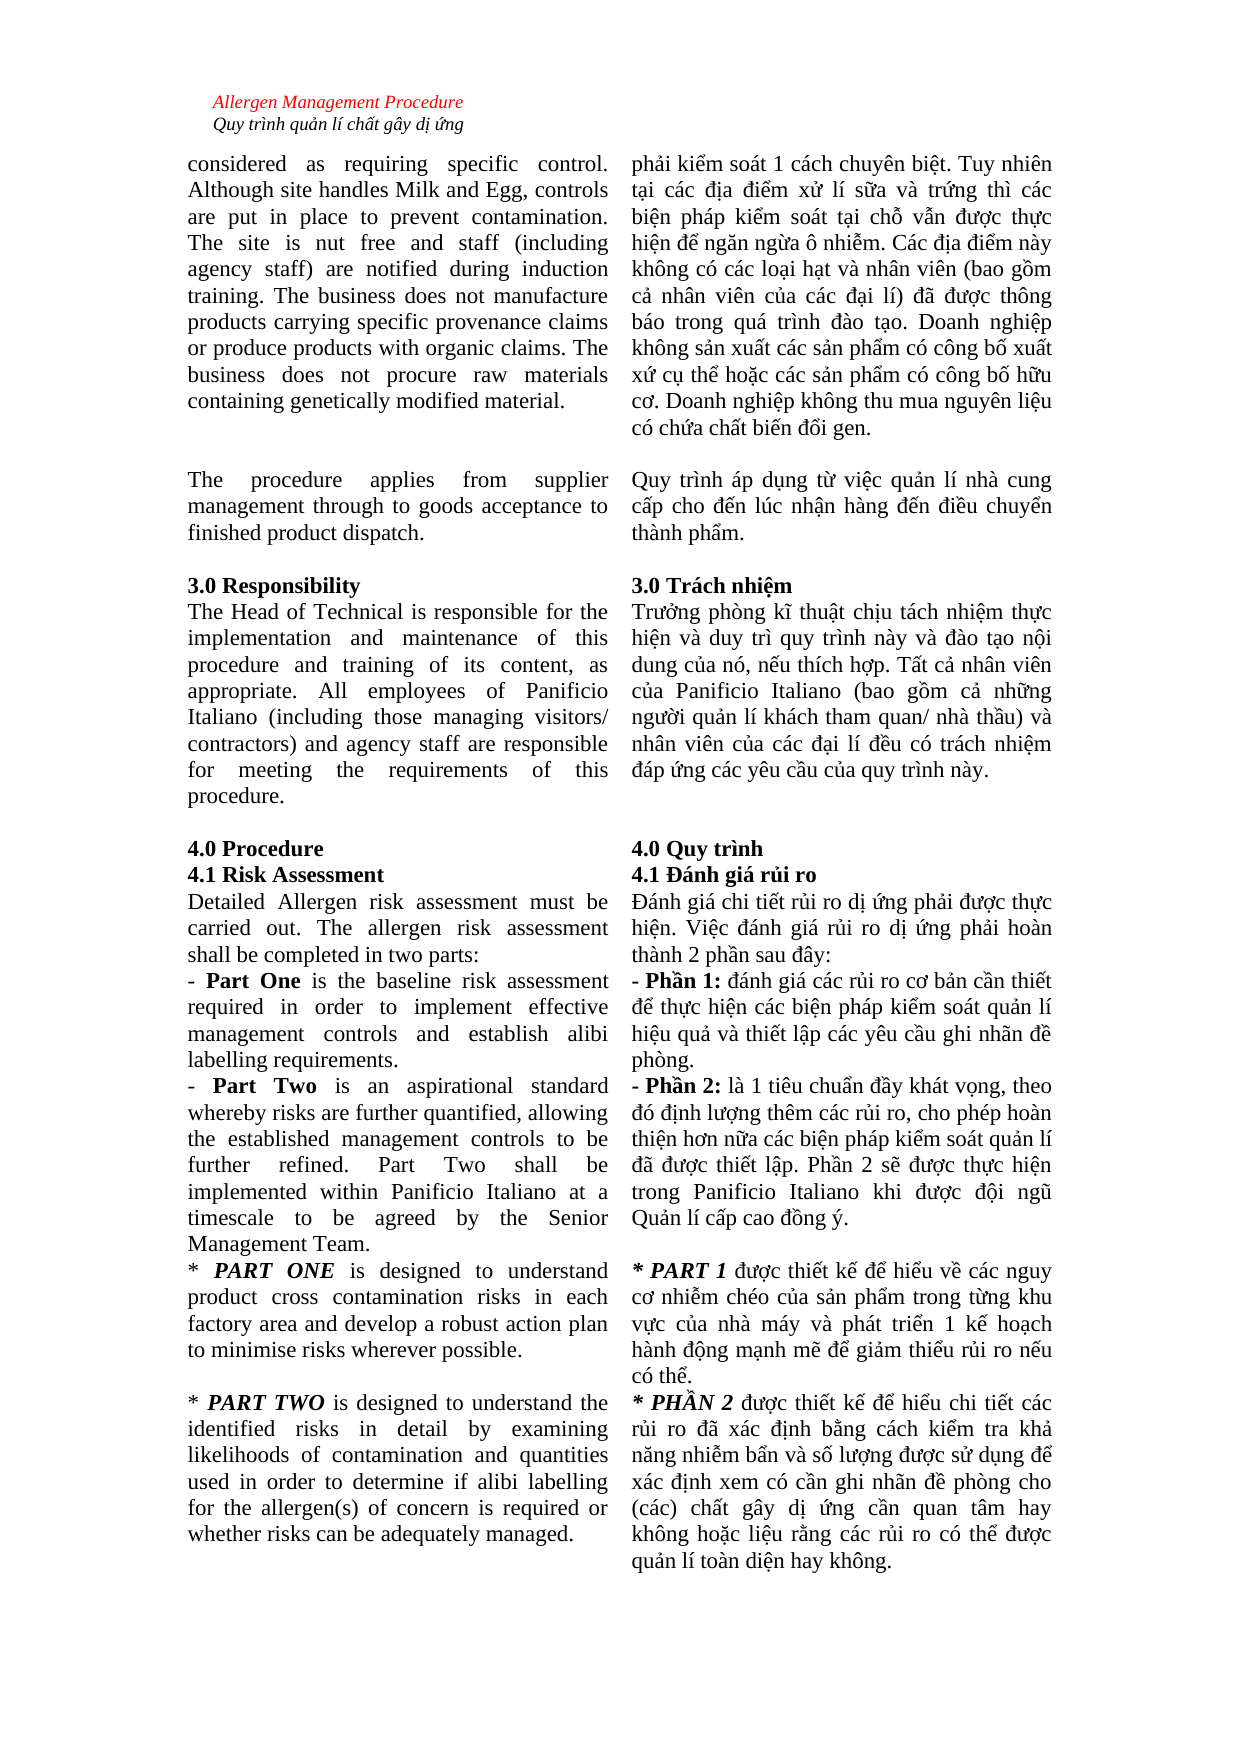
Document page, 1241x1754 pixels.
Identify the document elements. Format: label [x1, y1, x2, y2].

table_header [620, 150, 1064, 1599]
table_header [176, 150, 620, 1599]
